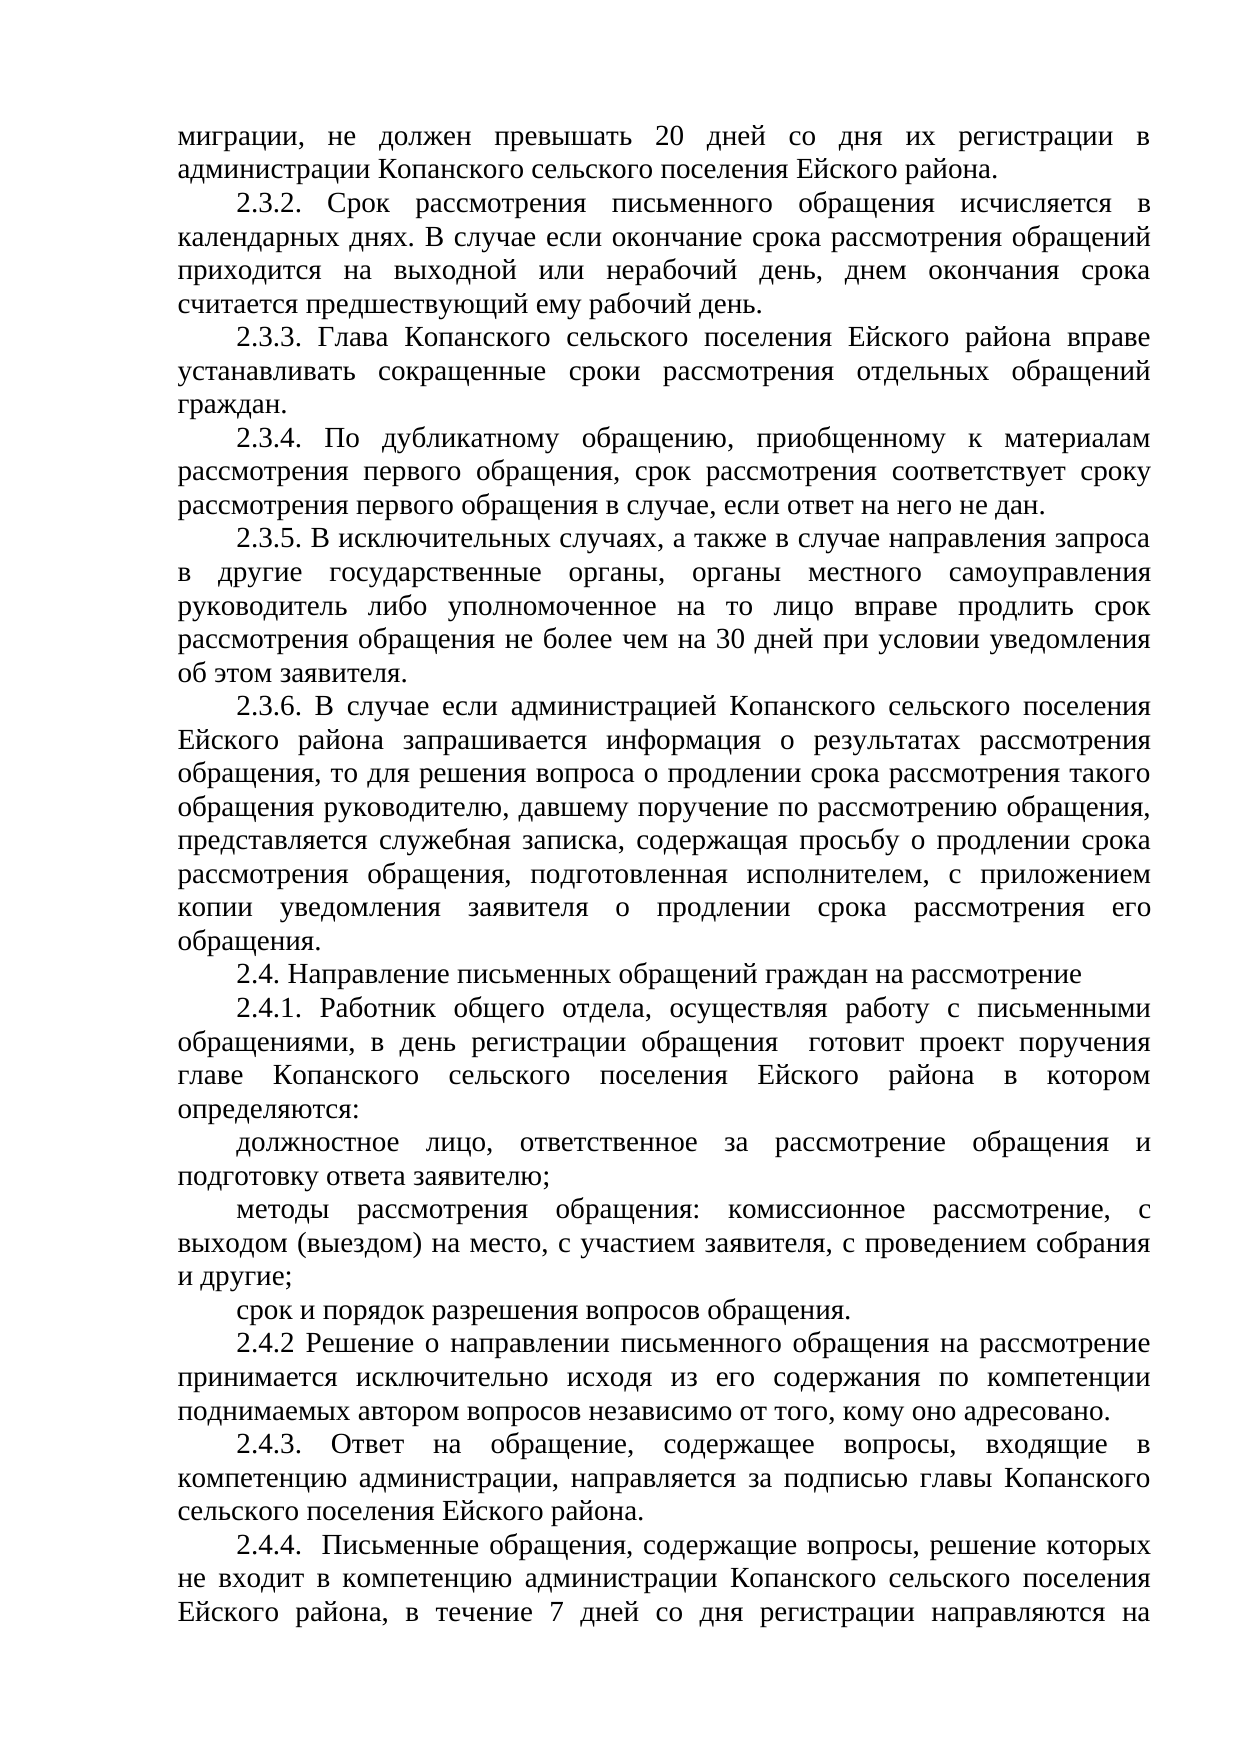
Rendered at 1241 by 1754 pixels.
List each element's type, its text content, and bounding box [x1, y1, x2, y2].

text 2.3.4. По дубликатному обращению, приобщенному к материалам рассмотрения первого обращения, срок рассмотрения соответствует сроку рассмотрения первого обращения в случае, если ответ на него не дан. [177, 420, 1152, 521]
text должностное лицо, ответственное за рассмотрение обращения и подготовку ответа заявителю; [177, 1124, 1152, 1191]
text 2.4.3. Ответ на обращение, содержащее вопросы, входящие в компетенцию администрации, направляется за подписью главы Копанского сельского поселения Ейского района. [177, 1426, 1152, 1527]
text 2.3.5. В исключительных случаях, а также в случае направления запроса в другие государственные органы, органы местного самоуправления руководитель либо уполномоченное на то лицо вправе продлить срок рассмотрения обращения не более чем на 30 дней при условии уведомления об этом заявителя. [177, 521, 1152, 688]
text 2.4.1. Работник общего отдела, осуществляя работу с письменными обращениями, в день регистрации обращения готовит проект поручения главе Копанского сельского поселения Ейского района в котором определяются: [177, 990, 1152, 1124]
text срок и порядок разрешения вопросов обращения. [177, 1292, 1152, 1326]
text 2.3.2. Срок рассмотрения письменного обращения исчисляется в календарных днях. В случае если окончание срока рассмотрения обращений приходится на выходной или нерабочий день, днем окончания срока считается предшествующий ему рабочий день. [177, 185, 1152, 319]
text 2.3.6. В случае если администрацией Копанского сельского поселения Ейского района запрашивается информация о результатах рассмотрения обращения, то для решения вопроса о продлении срока рассмотрения такого обращения руководителю, давшему поручение по рассмотрению обращения, представляется служебная записка, содержащая просьбу о продлении срока рассмотрения обращения, подготовленная исполнителем, с приложением копии уведомления заявителя о продлении срока рассмотрения его обращения. [177, 688, 1152, 957]
text 2.4. Направление письменных обращений граждан на рассмотрение [177, 957, 1152, 990]
text 2.3.3. Глава Копанского сельского поселения Ейского района вправе устанавливать сокращенные сроки рассмотрения отдельных обращений граждан. [177, 319, 1152, 420]
text 2.4.2 Решение о направлении письменного обращения на рассмотрение принимается исключительно исходя из его содержания по компетенции поднимаемых автором вопросов независимо от того, кому оно адресовано. [177, 1326, 1152, 1426]
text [177, 1527, 1152, 1627]
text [177, 118, 1152, 185]
text методы рассмотрения обращения: комиссионное рассмотрение, с выходом (выездом) на место, с участием заявителя, с проведением собрания и другие; [177, 1191, 1152, 1292]
